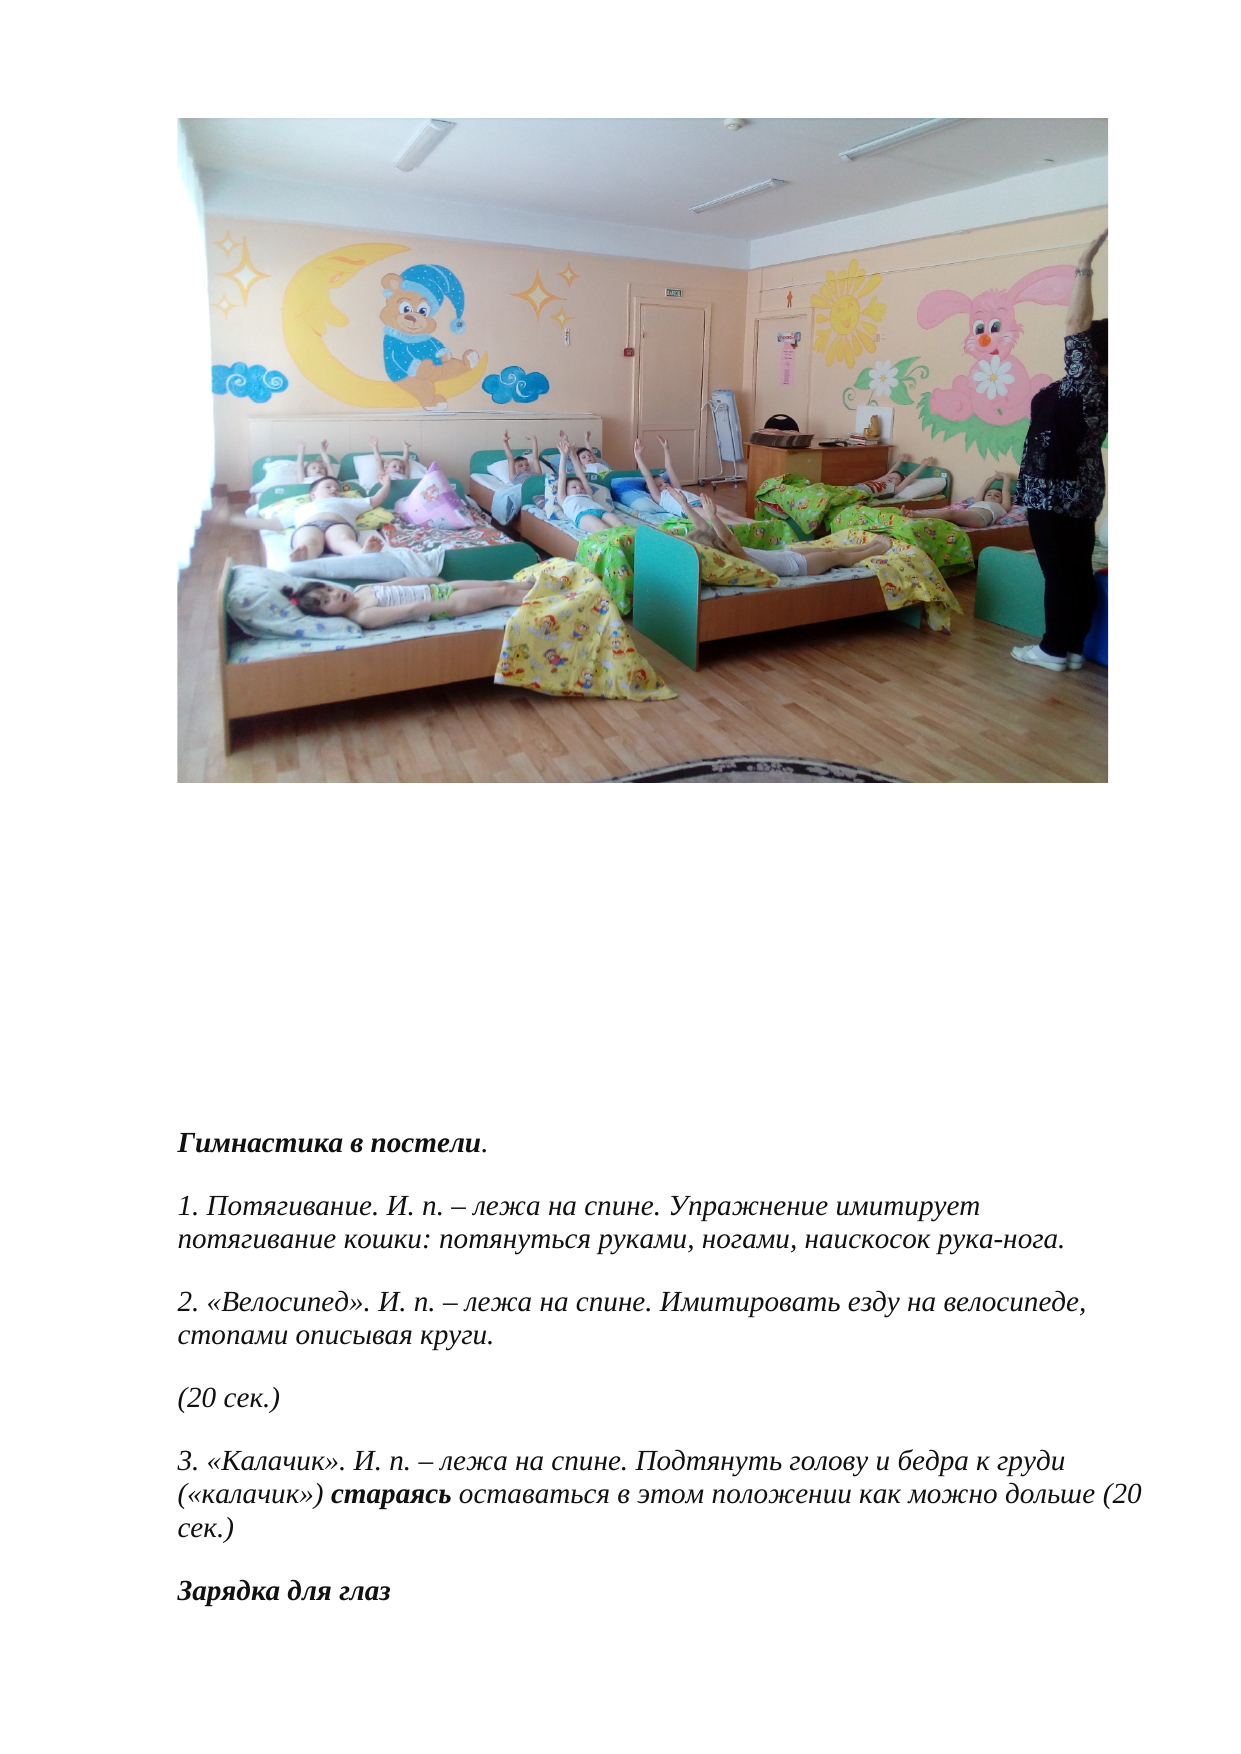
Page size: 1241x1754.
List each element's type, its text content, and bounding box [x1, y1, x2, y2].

picture [177, 118, 1109, 783]
text Зарядка для глаз [177, 1573, 1152, 1606]
text (20 сек.) [177, 1380, 1152, 1414]
text 2. «Велосипед». И. п. – лежа на спине. Имитировать езду на велосипеде, стопами описывая круги. [177, 1284, 1152, 1351]
text Гимнастика в постели. [177, 1125, 1152, 1158]
text 1. Потягивание. И. п. – лежа на спине. Упражнение имитирует потягивание кошки: потянуться руками, ногами, наискосок рука-нога. [177, 1188, 1152, 1255]
text 3. «Калачик». И. п. – лежа на спине. Подтянуть голову и бедра к груди («калачик») стараясь оставаться в этом положении как можно дольше (20 сек.) [177, 1443, 1152, 1543]
